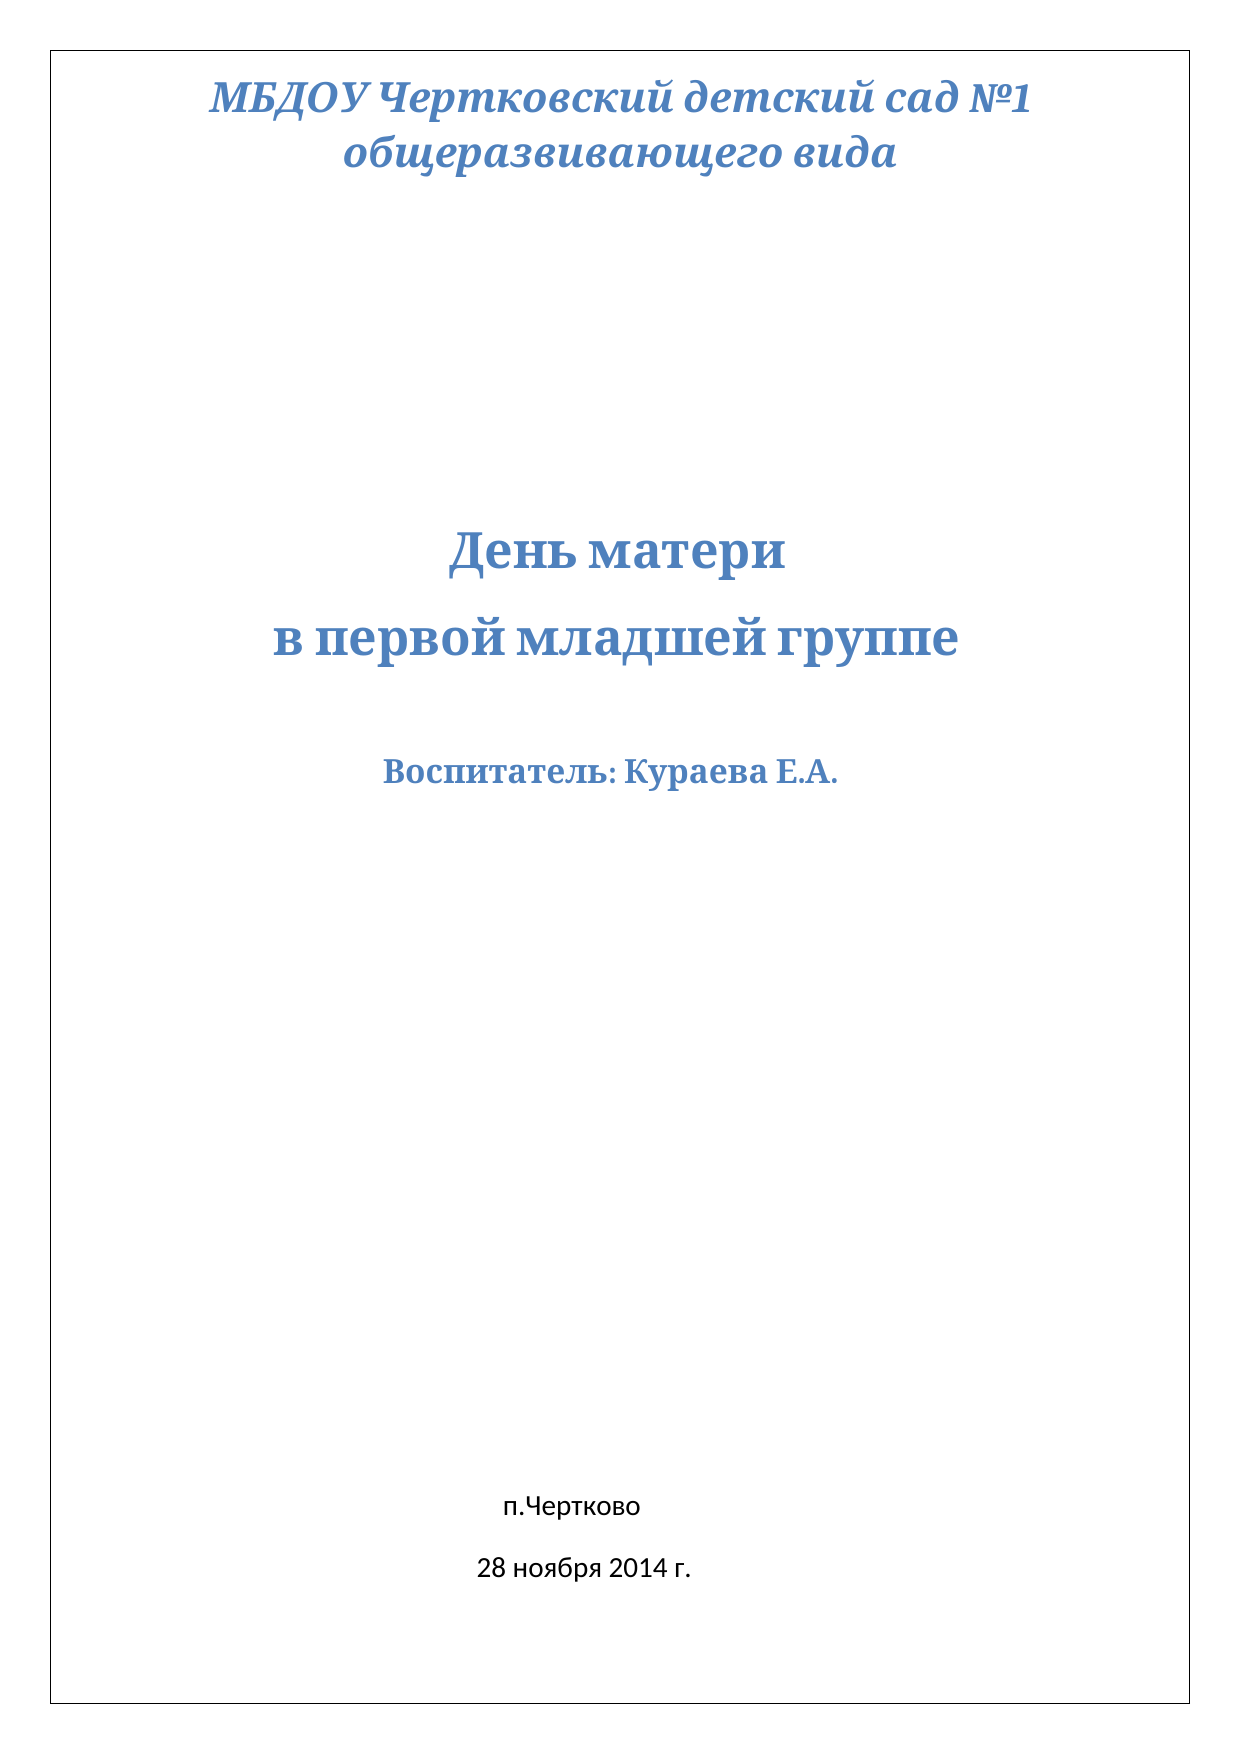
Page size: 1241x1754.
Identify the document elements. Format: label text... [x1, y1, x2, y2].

subtitle Воспитатель: Кураева Е.А. [75, 753, 1165, 792]
subtitle МБДОУ Чертковский детский сад №1 общеразвивающего вида [75, 75, 1165, 178]
subtitle День матери [75, 523, 1165, 581]
text п.Чертково [75, 1487, 1165, 1522]
subtitle в первой младшей группе [75, 610, 1165, 668]
text 28 ноября 2014 г. [75, 1549, 1165, 1584]
